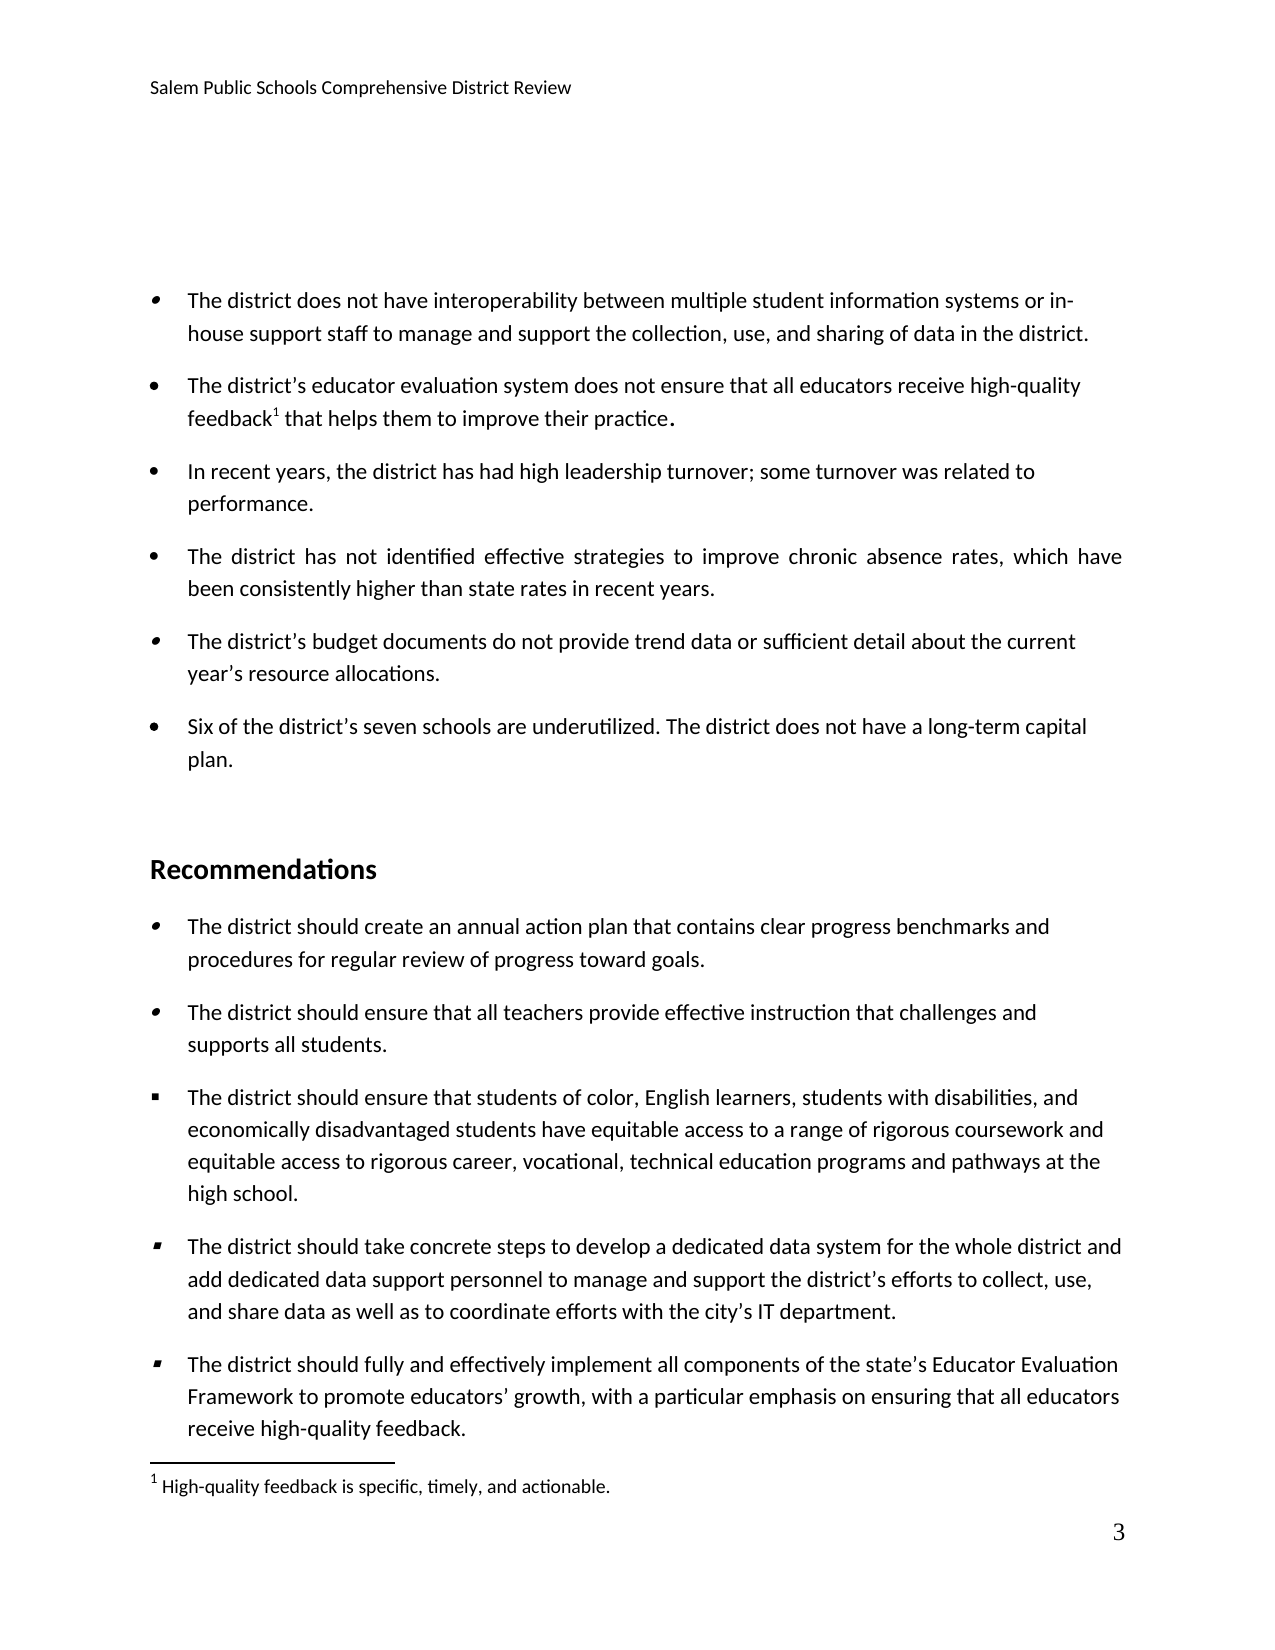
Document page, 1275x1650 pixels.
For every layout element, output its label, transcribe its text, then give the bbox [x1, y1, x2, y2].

list In recent years, the district has had high leadership turnover; some turnover was related to performance. [150, 457, 1125, 517]
list The district’s educator evaluation system does not ensure that all educators receive high-quality feedback that helps them to improve their practice. [150, 372, 1125, 432]
list The district has not identified effective strategies to improve chronic absence rates, which have been consistently higher than state rates in recent years. [150, 542, 1125, 602]
list The district should ensure that students of color, English learners, students with disabilities, and economically disadvantaged students have equitable access to a range of rigorous coursework and equitable access to rigorous career, vocational, technical education programs and pathways at the high school. [150, 1083, 1125, 1207]
list The district should create an annual action plan that contains clear progress benchmarks and procedures for regular review of progress toward goals. [150, 912, 1125, 973]
list The district does not have interoperability between multiple student information systems or in-house support staff to manage and support the collection, use, and sharing of data in the district. [150, 286, 1125, 347]
list The district should ensure that all teachers provide effective instruction that challenges and supports all students. [150, 998, 1125, 1058]
list Six of the district’s seven schools are underutilized. The district does not have a long-term capital plan. [150, 712, 1125, 773]
list The district’s budget documents do not provide trend data or sufficient detail about the current year’s resource allocations. [150, 627, 1125, 687]
list The district should fully and effectively implement all components of the state’s Educator Evaluation Framework to promote educators’ growth, with a particular emphasis on ensuring that all educators receive high-quality feedback. [150, 1350, 1125, 1442]
text Recommendations [150, 851, 1125, 886]
list The district should take concrete steps to develop a dedicated data system for the whole district and add dedicated data support personnel to manage and support the district’s efforts to collect, use, and share data as well as to coordinate efforts with the city’s IT department. [150, 1232, 1125, 1325]
